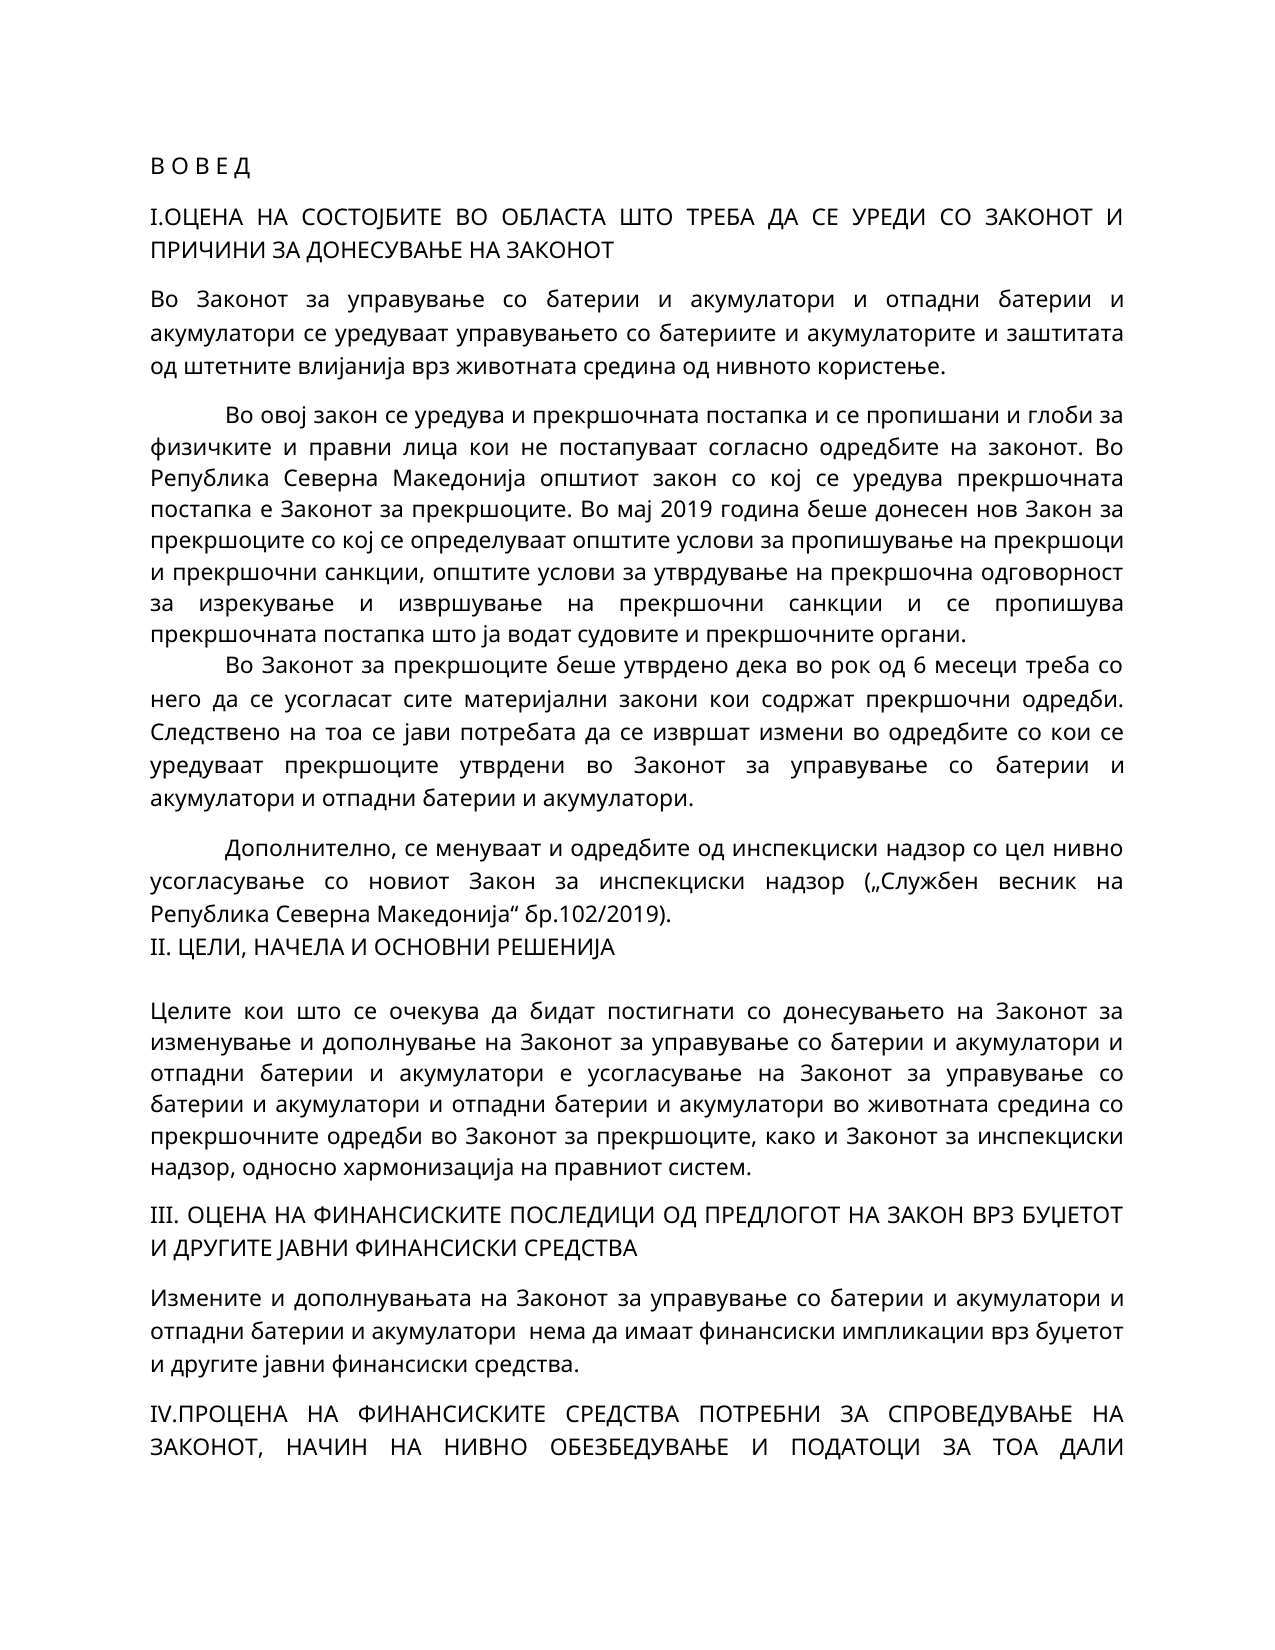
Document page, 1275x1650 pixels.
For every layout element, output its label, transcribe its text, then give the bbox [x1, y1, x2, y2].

text Целите кои што се очекува да бидат постигнати со донесувањето на Законот за изменување и дополнување на Законот за управување со батерии и акумулатори и отпадни батерии и акумулатори е усогласување на Законот за управување со батерии и акумулатори и отпадни батерии и акумулатори во животната средина со прекршочните одредби во Законот за прекршоците, како и Законот за инспекциски надзор, односно хармонизација на правниот систем. [150, 994, 1125, 1182]
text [150, 1398, 1125, 1462]
text II. ЦЕЛИ, НАЧЕЛА И ОСНОВНИ РЕШЕНИЈА [150, 931, 1125, 962]
text В О В Е Д [150, 150, 1125, 181]
text Дополнително, се менуваат и одредбите од инспекциски надзор со цел нивно усогласување со новиот Закон за инспекциски надзор („Службен весник на Република Северна Македонија“ бр.102/2019). [150, 832, 1125, 929]
text I.ОЦЕНА НА СОСТОЈБИТЕ ВО ОБЛАСТА ШТО ТРЕБА ДА СЕ УРЕДИ СО ЗАКОНОТ И ПРИЧИНИ ЗА ДОНЕСУВАЊЕ НА ЗАКОНОТ [150, 200, 1125, 265]
text III. ОЦЕНА НА ФИНАНСИСКИТЕ ПОСЛЕДИЦИ ОД ПРЕДЛОГОТ НА ЗАКОН ВРЗ БУЏЕТОТ И ДРУГИТЕ ЈАВНИ ФИНАНСИСКИ СРЕДСТВА [150, 1199, 1125, 1263]
text Измените и дополнувањата на Законот за управување со батерии и акумулатори и отпадни батерии и акумулатори нема да имаат финансиски импликации врз буџетот и другите јавни финансиски средства. [150, 1282, 1125, 1379]
text Во Законот за прекршоците беше утврдено дека во рок од 6 месеци треба со него да се усогласат сите материјални закони кои содржат прекршочни одредби. Следствено на тоа се јави потребата да се извршат измени во одредбите со кои се уредуваат прекршоците утврдени во Законот за управување со батерии и акумулатори и отпадни батерии и акумулатори. [150, 649, 1125, 813]
text Во Законот за управување со батерии и акумулатори и отпадни батерии и акумулатори се уредуваат управувањето со батериите и акумулаторите и заштитата од штетните влијанија врз животната средина од нивното користење. [150, 283, 1125, 381]
text Во овој закон се уредува и прекршочната постапка и се пропишани и глоби за физичките и правни лица кои не постапуваат согласно одредбите на законот. Во Република Северна Македонија општиот закон со кој се уредува прекршочната постапка е Законот за прекршоците. Во мај 2019 година беше донесен нов Закон за прекршоците со кој се определуваат општите услови за пропишување на прекршоци и прекршочни санкции, општите услови за утврдување на прекршочна одговорност за изрекување и извршување на прекршочни санкции и се пропишува прекршочната постапка што ја водат судовите и прекршочните органи. [150, 399, 1125, 649]
